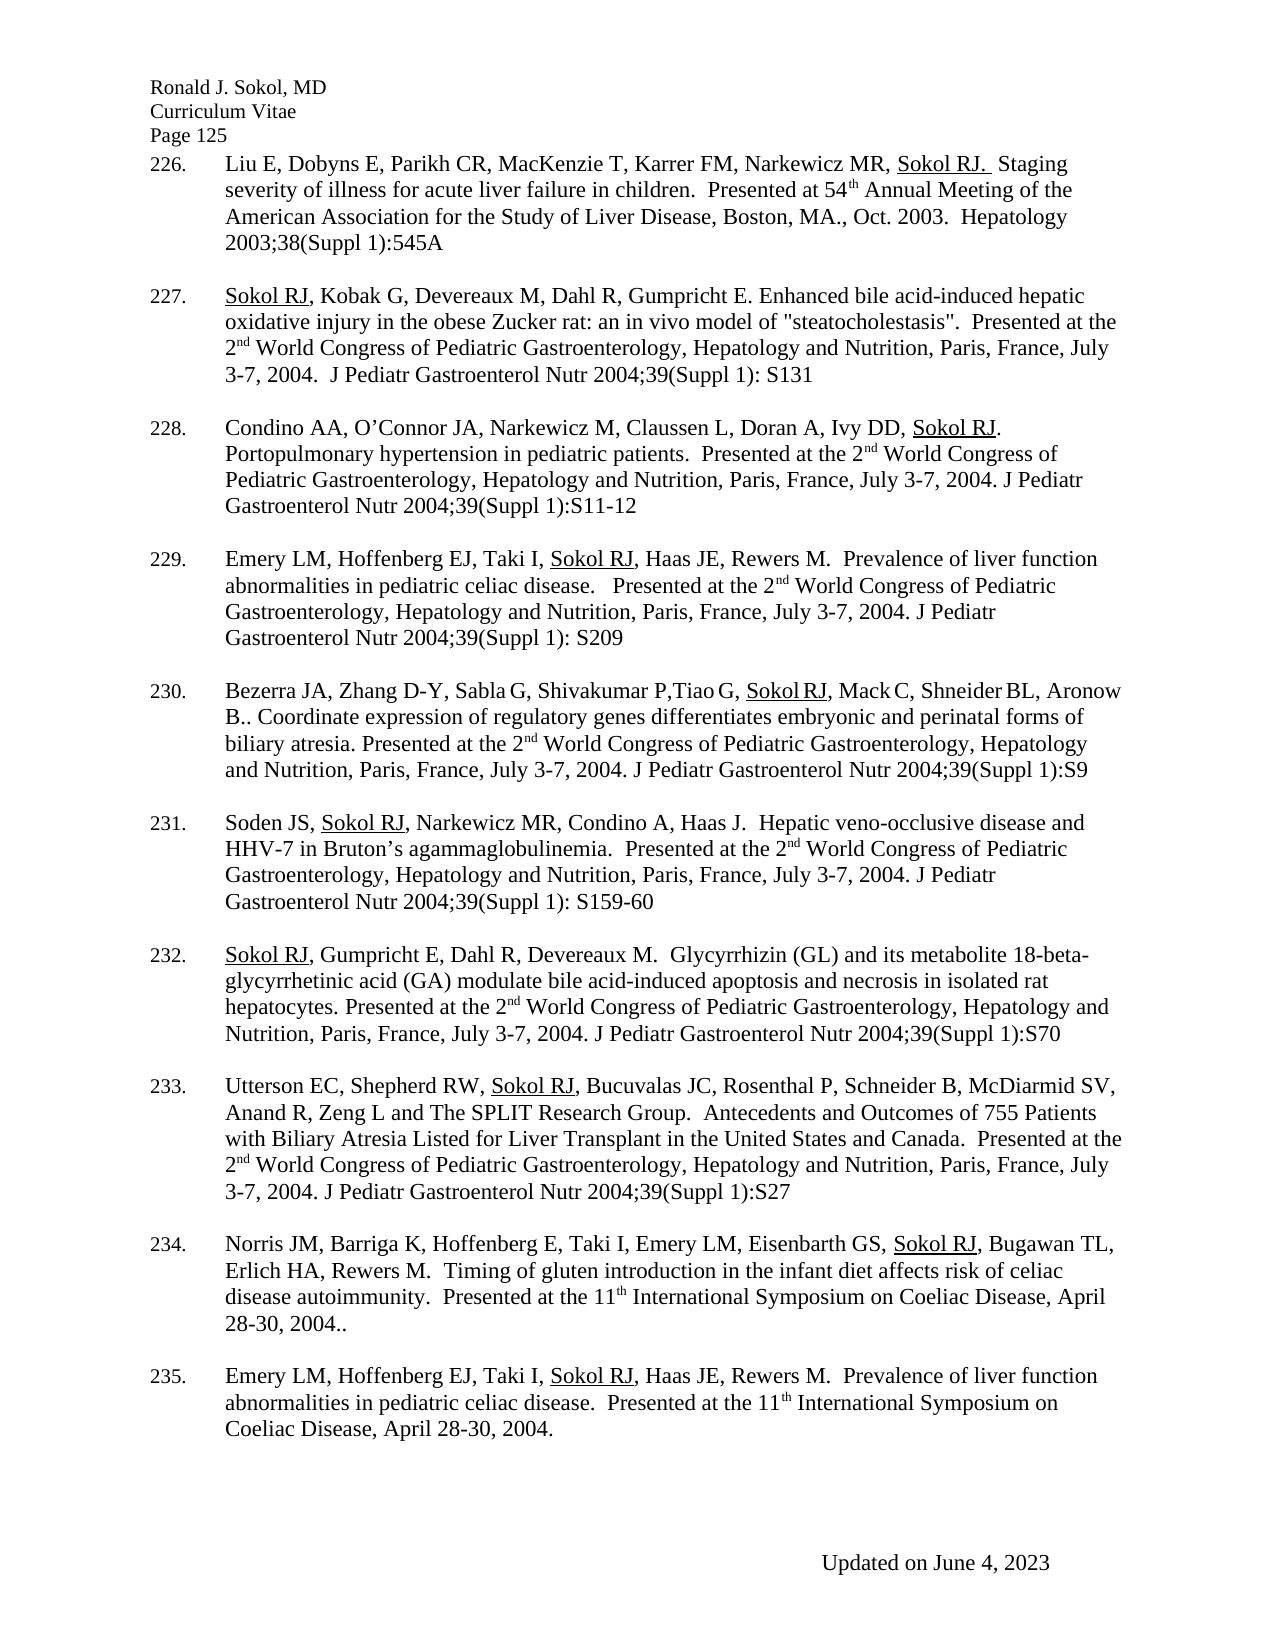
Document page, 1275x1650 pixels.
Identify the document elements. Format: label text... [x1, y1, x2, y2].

list Soden JS, Sokol RJ, Narkewicz MR, Condino A, Haas J. Hepatic veno-occlusive disease and HHV-7 in Bruton’s agammaglobulinemia. Presented at the 2nd World Congress of Pediatric Gastroenterology, Hepatology and Nutrition, , July 3-7, 2004. J Pediatr Gastroenterol Nutr 2004;39(Suppl 1): S159-60 [150, 809, 1125, 914]
list Liu E, Dobyns E, Parikh CR, MacKenzie T, Karrer FM, Narkewicz MR, Sokol RJ. Staging severity of illness for acute liver failure in children. Presented at 54th Annual Meeting of the American Association for the Study of Liver Disease, , MA., Oct. 2003. Hepatology 2003;38(Suppl 1):545A [150, 150, 1125, 255]
list Sokol RJ, Gumpricht E, Dahl R, Devereaux M. Glycyrrhizin (GL) and its metabolite 18-beta-glycyrrhetinic acid (GA) modulate bile acid-induced apoptosis and necrosis in isolated rat hepatocytes. Presented at the 2nd World Congress of Pediatric Gastroenterology, Hepatology and Nutrition, , July 3-7, 2004. J Pediatr Gastroenterol Nutr 2004;39(Suppl 1):S70 [150, 941, 1125, 1046]
list Sokol RJ, Kobak G, Devereaux M, Dahl R, Gumpricht E. Enhanced bile acid-induced hepatic oxidative injury in the obese Zucker rat: an in vivo model of "steatocholestasis". Presented at the 2nd World Congress of Pediatric Gastroenterology, Hepatology and Nutrition, , July 3-7, 2004. J Pediatr Gastroenterol Nutr 2004;39(Suppl 1): S131 [150, 282, 1125, 387]
list Emery LM, Hoffenberg EJ, Taki I, Sokol RJ, Haas JE, Rewers M. Prevalence of liver function abnormalities in pediatric celiac disease. Presented at the 11th International Symposium on Coeliac Disease, April 28-30, 2004. [150, 1362, 1125, 1441]
list Condino AA, O’Connor JA, Narkewicz M, Claussen L, Doran A, Ivy DD, Sokol RJ. Portopulmonary hypertension in pediatric patients. Presented at the 2nd World Congress of Pediatric Gastroenterology, Hepatology and Nutrition, , July 3-7, 2004. J Pediatr Gastroenterol Nutr 2004;39(Suppl 1):S11-12 [150, 413, 1125, 519]
list Norris JM, Barriga K, Hoffenberg E, Taki I, Emery LM, Eisenbarth GS, Sokol RJ, Bugawan TL, Erlich HA, Rewers M. Timing of gluten introduction in the infant diet affects risk of celiac disease autoimmunity. Presented at the 11th International Symposium on Coeliac Disease, April 28-30, 2004.. [150, 1231, 1125, 1336]
list Bezerra JA, Zhang D-Y, Sabla G, Shivakumar P,Tiao G, Sokol RJ, Mack C, Shneider BL, Aronow B.. Coordinate expression of regulatory genes differentiates embryonic and perinatal forms of biliary atresia. Presented at the 2nd World Congress of Pediatric Gastroenterology, Hepatology and Nutrition, , July 3-7, 2004. J Pediatr Gastroenterol Nutr 2004;39(Suppl 1):S9 [150, 677, 1125, 782]
list Emery LM, Hoffenberg EJ, Taki I, Sokol RJ, Haas JE, Rewers M. Prevalence of liver function abnormalities in pediatric celiac disease. Presented at the 2nd World Congress of Pediatric Gastroenterology, Hepatology and Nutrition, , July 3-7, 2004. J Pediatr Gastroenterol Nutr 2004;39(Suppl 1): S209 [150, 545, 1125, 651]
list Utterson EC, Shepherd RW, Sokol RJ, Bucuvalas JC, Rosenthal P, Schneider B, McDiarmid SV, Anand R, Zeng L and The SPLIT Research Group. Antecedents and Outcomes of 755 Patients with Biliary Atresia Listed for Liver Transplant in the and . Presented at the 2nd World Congress of Pediatric Gastroenterology, Hepatology and Nutrition, , July 3-7, 2004. J Pediatr Gastroenterol Nutr 2004;39(Suppl 1):S27 [150, 1072, 1125, 1204]
